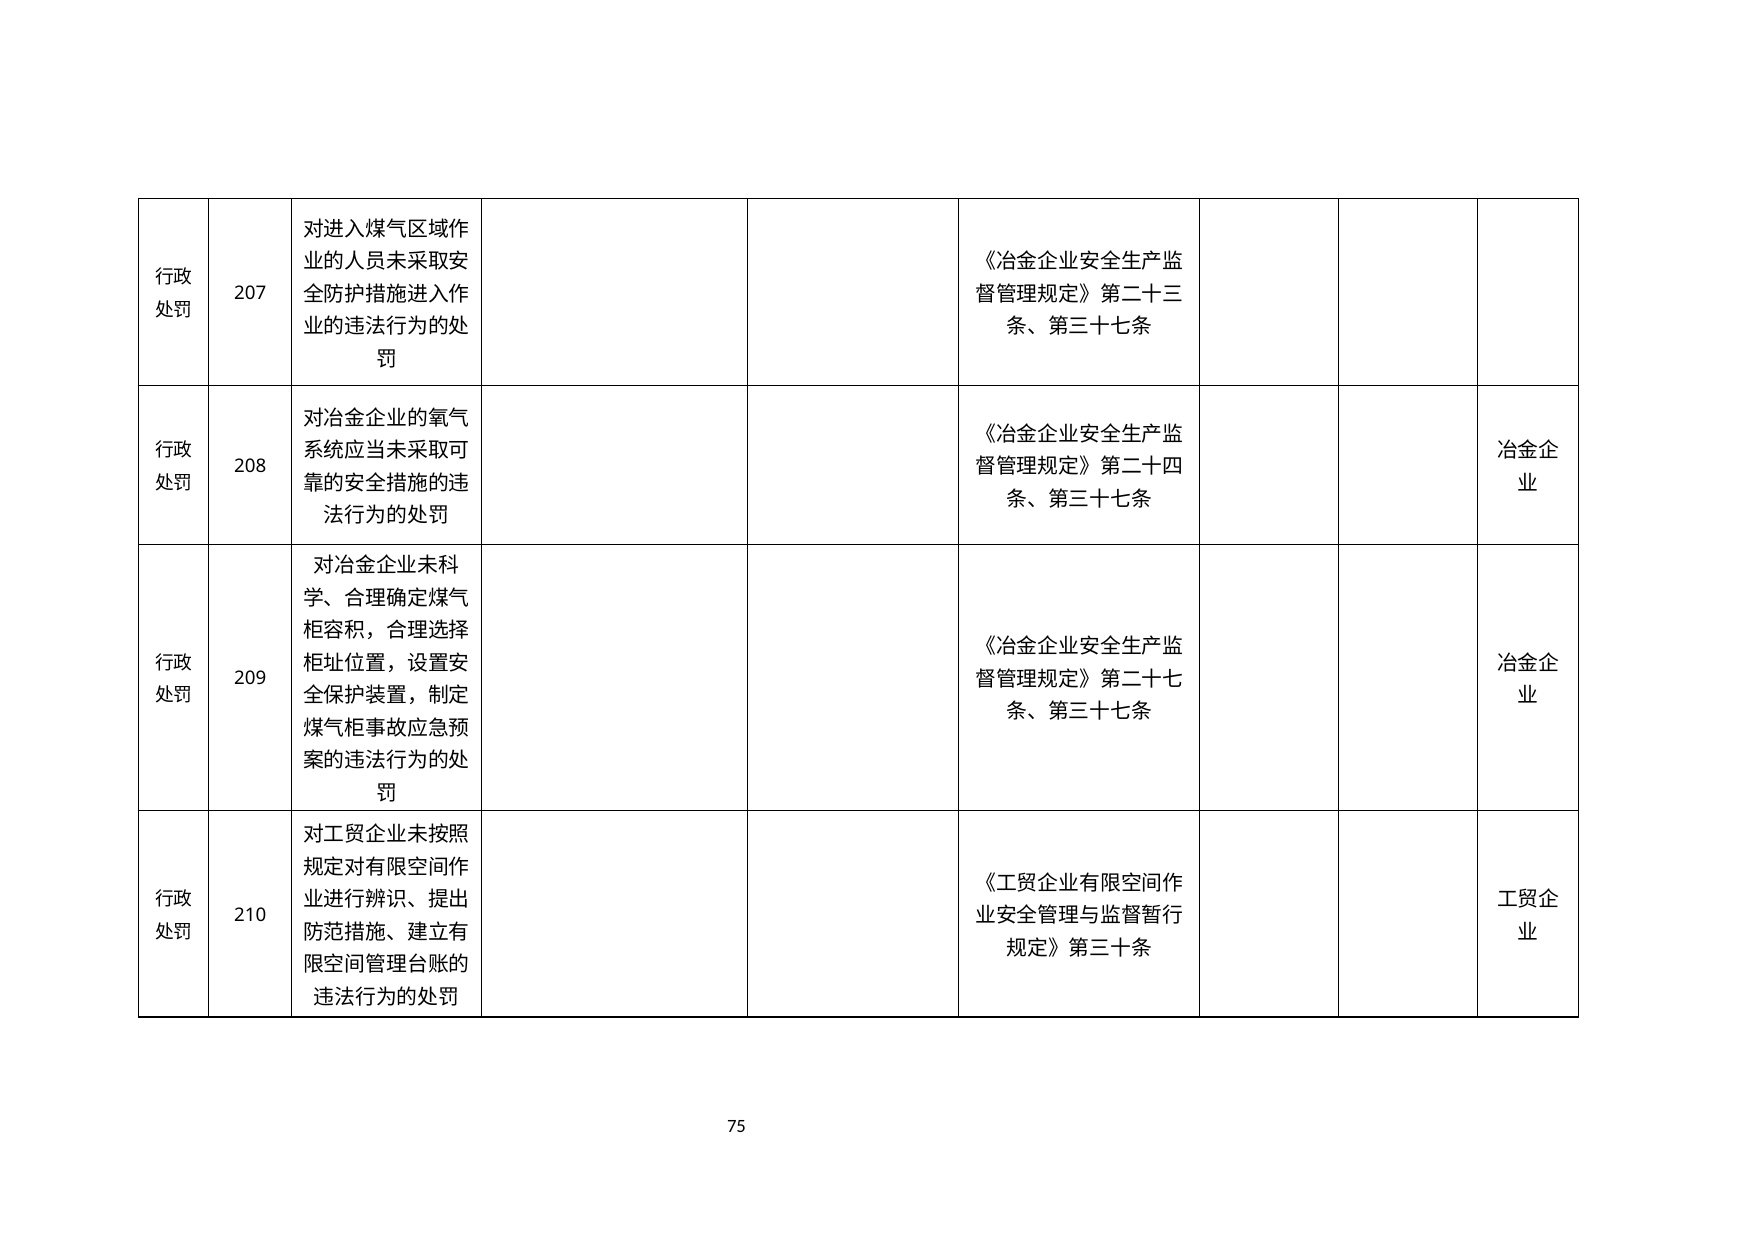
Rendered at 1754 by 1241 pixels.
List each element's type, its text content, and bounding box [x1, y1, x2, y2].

table_cell 207 [209, 199, 291, 385]
table_cell [1200, 199, 1338, 385]
table_cell 行政处罚 [139, 199, 208, 385]
table_cell 对工贸企业未按照规定对有限空间作业进行辨识、提出防范措施、建立有限空间管理台账的违法行为的处罚 [292, 811, 481, 1016]
table_cell 对进入煤气区域作业的人员未采取安全防护措施进入作业的违法行为的处罚 [292, 199, 481, 385]
table_cell [1200, 811, 1338, 1016]
table_cell [748, 811, 958, 1016]
table_cell 行政处罚 [139, 386, 208, 543]
table_cell 行政处罚 [139, 811, 208, 1016]
table_cell [1200, 386, 1338, 543]
table_cell [748, 199, 958, 385]
table_cell [1339, 811, 1477, 1016]
table_cell 《冶金企业安全生产监督管理规定》第二十七条、第三十七条 [959, 545, 1199, 810]
table_cell 对冶金企业的氧气系统应当未采取可靠的安全措施的违法行为的处罚 [292, 386, 481, 543]
table_cell 210 [209, 811, 291, 1016]
table_cell [1339, 386, 1477, 543]
table_cell [1339, 199, 1477, 385]
table_cell 对冶金企业未科学、合理确定煤气柜容积，合理选择柜址位置，设置安全保护装置，制定煤气柜事故应急预案的违法行为的处罚 [292, 545, 481, 810]
table_cell [1200, 545, 1338, 810]
table_cell [482, 811, 747, 1016]
table_cell [1339, 545, 1477, 810]
table_cell 工贸企业 [1478, 811, 1578, 1016]
table_cell 209 [209, 545, 291, 810]
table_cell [959, 811, 1199, 1016]
table_cell [482, 386, 747, 543]
table_cell 《冶金企业安全生产监督管理规定》第二十四条、第三十七条 [959, 386, 1199, 543]
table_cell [959, 199, 1199, 385]
table_cell 冶金企业 [1478, 545, 1578, 810]
table_cell [482, 545, 747, 810]
table_cell 208 [209, 386, 291, 543]
table_cell 行政处罚 [139, 545, 208, 810]
table_cell [482, 199, 747, 385]
table_cell [748, 386, 958, 543]
table_cell [1478, 199, 1578, 385]
table_cell 冶金企业 [1478, 386, 1578, 543]
table_cell [748, 545, 958, 810]
